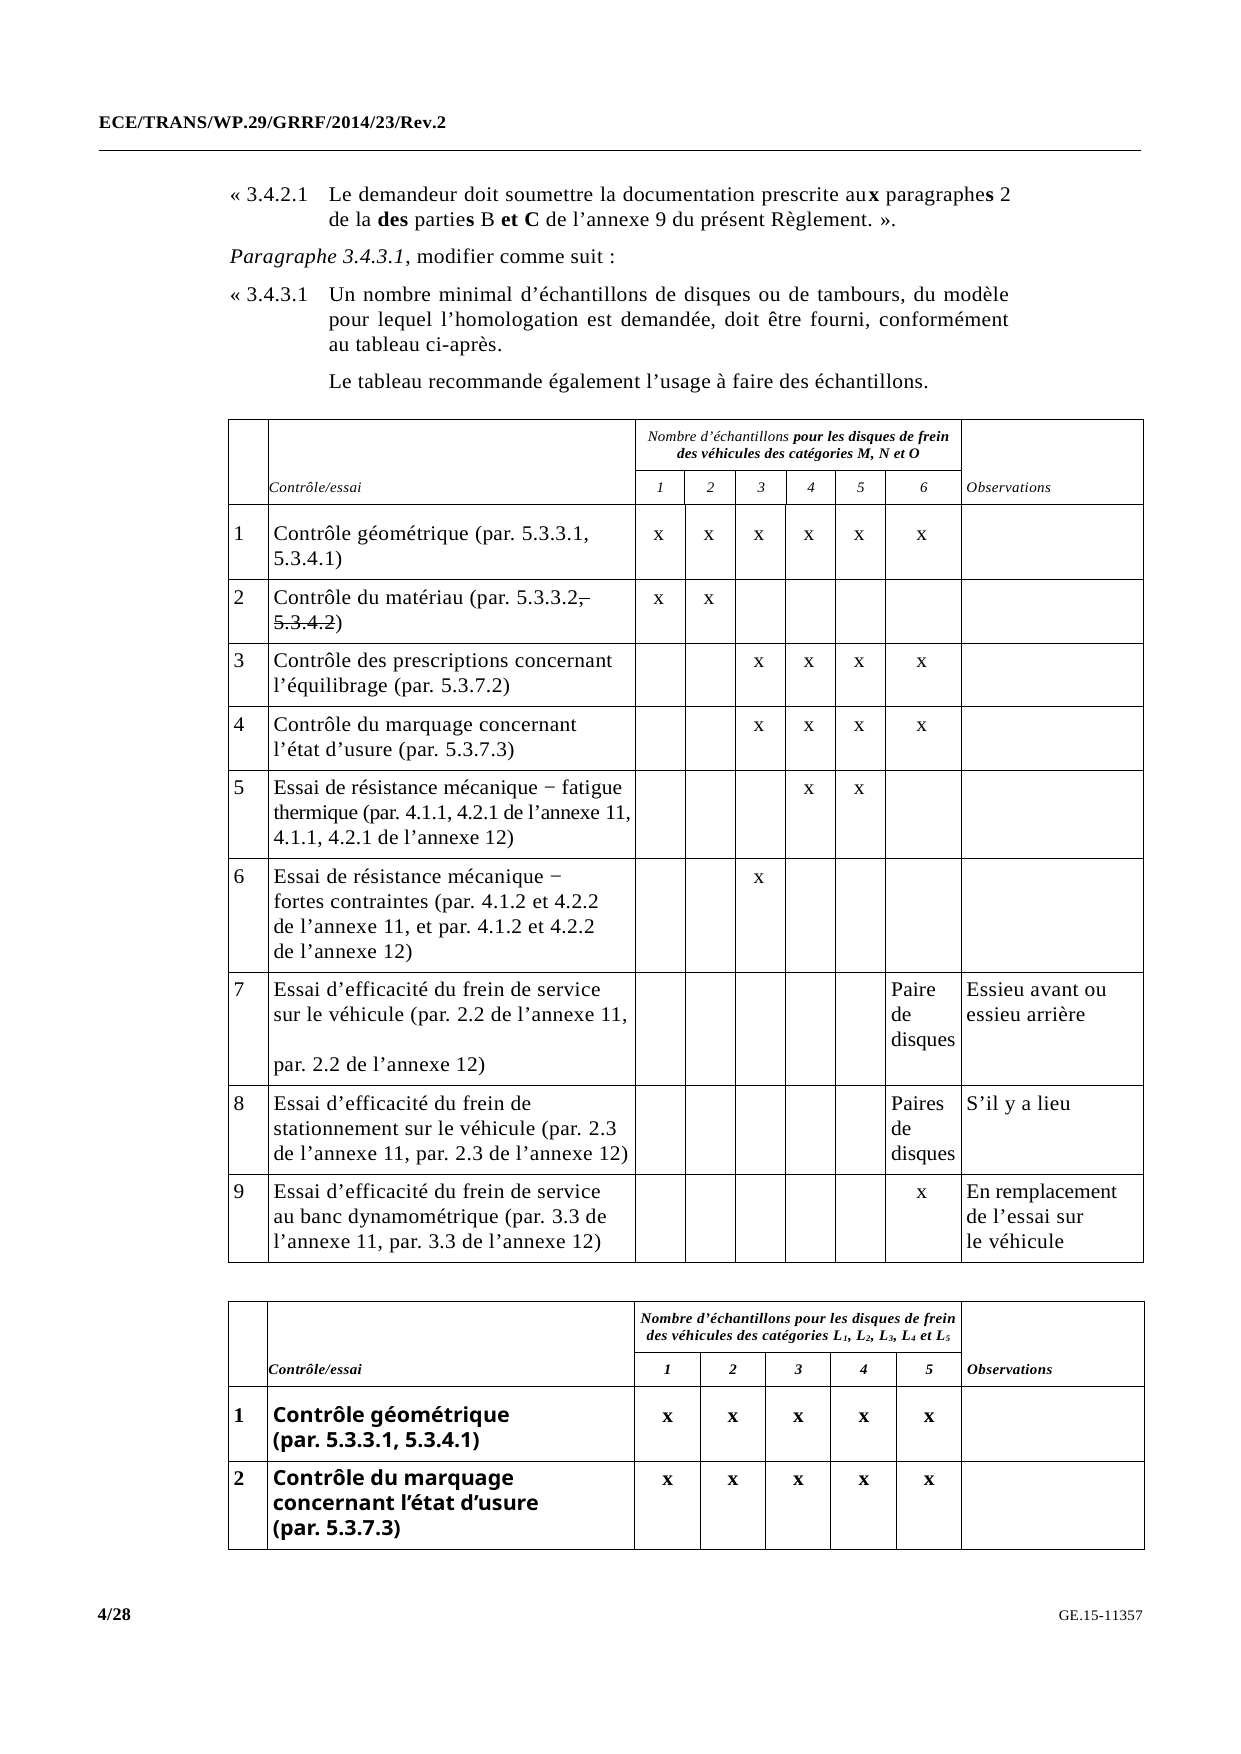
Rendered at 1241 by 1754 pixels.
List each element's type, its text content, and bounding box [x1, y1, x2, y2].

table_cell [886, 859, 961, 972]
table_cell [635, 1387, 700, 1398]
table_cell x [766, 1398, 830, 1461]
table_cell [766, 1387, 830, 1398]
table_header Observations [962, 420, 1143, 504]
table_cell 4 [229, 707, 268, 769]
table_cell [962, 1398, 1144, 1461]
table_header Contrôle/essai [269, 420, 635, 504]
table_cell Essai de résistance mécanique − fortes contraintes (par. 4.1.2 et 4.2.2 de l’annexe 11, et par. 4.1.2 et 4.2.2 de l’annexe 12) [269, 859, 635, 972]
table_cell x [831, 1398, 896, 1461]
table_cell x [701, 1398, 765, 1461]
table_cell x [886, 707, 961, 769]
table_cell [686, 1086, 735, 1174]
table_cell [229, 505, 268, 516]
table_cell [836, 580, 885, 642]
table_cell [636, 644, 685, 706]
table_cell [962, 644, 1143, 706]
table_cell [886, 771, 961, 858]
table_cell Paires de disques [886, 1086, 961, 1174]
table_cell [836, 973, 885, 1085]
table_cell 4 [831, 1353, 896, 1386]
table_header [229, 1302, 267, 1386]
table_cell x [886, 516, 961, 579]
table_cell x [736, 707, 785, 769]
table_cell x [897, 1462, 961, 1549]
table_cell 1 [636, 471, 684, 504]
table_cell [736, 1175, 785, 1262]
table_cell [886, 580, 961, 642]
table_cell [736, 505, 785, 516]
table_cell [886, 505, 961, 516]
table_cell [962, 505, 1143, 516]
table_cell [636, 771, 685, 858]
table_cell [962, 859, 1143, 972]
table_cell [636, 859, 685, 972]
table_cell [269, 505, 635, 516]
table_cell x [836, 644, 885, 706]
table_cell 7 [229, 973, 268, 1085]
table_cell x [736, 644, 785, 706]
table_cell [686, 707, 735, 769]
table_cell [636, 973, 685, 1085]
table_cell Contrôle du marquage concernant l’état d’usure (par. 5.3.7.3) [269, 707, 635, 769]
table_cell Contrôle des prescriptions concernant l’équilibrage (par. 5.3.7.2) [269, 644, 635, 706]
table_cell x [736, 859, 785, 972]
text « 3.4.2.1 Le demandeur doit soumettre la documentation prescrite aux paragraphes 2 de la des parties B et C de l’annexe 9 du présent Règlement. ». [229, 181, 1011, 231]
table_cell [686, 644, 735, 706]
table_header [635, 1302, 961, 1352]
table_cell S’il y a lieu [962, 1086, 1143, 1174]
table_header [229, 420, 268, 504]
table_cell [229, 1387, 267, 1398]
table_cell x [701, 1462, 765, 1549]
table_cell x [686, 516, 735, 579]
table_cell x [636, 580, 685, 642]
table_cell [962, 707, 1143, 769]
text Le tableau recommande également l’usage à faire des échantillons. [229, 369, 1011, 394]
table_cell [786, 859, 835, 972]
table_cell 5 [229, 771, 268, 858]
table_cell [836, 505, 885, 516]
table_cell x [635, 1462, 700, 1549]
table_cell 8 [229, 1086, 268, 1174]
table_cell 2 [229, 580, 268, 642]
table_header Contrôle/essai [268, 1302, 634, 1386]
table_cell 2 [701, 1353, 765, 1386]
table_cell 3 [229, 644, 268, 706]
table_cell [636, 1175, 685, 1262]
table_cell Essai d’efficacité du frein de service sur le véhicule (par. 2.2 de l’annexe 11, par. 2.2 de l’annexe 12) [269, 973, 635, 1085]
table_cell Paire de disques [886, 973, 961, 1085]
table_cell 5 [897, 1353, 961, 1386]
table_cell [736, 580, 785, 642]
table_cell [686, 973, 735, 1085]
table_cell [701, 1387, 765, 1398]
table_cell 4 [787, 471, 835, 504]
text « 3.4.3.1 Un nombre minimal d’échantillons de disques ou de tambours, du modèle pour lequel l’homologation est demandée, doit être fourni, conformément au tableau ci-après. [229, 281, 1011, 356]
table_cell x [766, 1462, 830, 1549]
table_cell [831, 1387, 896, 1398]
table_cell 6 [886, 471, 961, 504]
table_cell x [836, 771, 885, 858]
table_cell [636, 1086, 685, 1174]
table_cell x [886, 1175, 961, 1262]
table_cell En remplacement de l’essai sur le véhicule [962, 1175, 1143, 1262]
table_cell [836, 859, 885, 972]
table_cell x [897, 1398, 961, 1461]
table_cell Essai d’efficacité du frein de stationnement sur le véhicule (par. 2.3 de l’annexe 11, par. 2.3 de l’annexe 12) [269, 1086, 635, 1174]
table_cell [786, 1086, 835, 1174]
table_cell [686, 505, 735, 516]
table_cell 2 [229, 1462, 267, 1549]
table_cell [962, 1387, 1144, 1398]
table_cell Contrôle géométrique (par. 5.3.3.1, 5.3.4.1) [269, 516, 635, 579]
table_cell [736, 771, 785, 858]
table_cell [636, 505, 685, 516]
table_cell [736, 1086, 785, 1174]
table_cell 5 [836, 471, 885, 504]
table_cell x [686, 580, 735, 642]
table_cell 3 [766, 1353, 830, 1386]
table_cell [636, 707, 685, 769]
table_cell [736, 973, 785, 1085]
table_cell x [836, 707, 885, 769]
table_cell [897, 1387, 961, 1398]
table_cell [268, 1387, 634, 1398]
table_cell [836, 1086, 885, 1174]
table_cell [786, 580, 835, 642]
table_cell Contrôle du marquage concernant l’état d’usure (par. 5.3.7.3) [268, 1462, 634, 1549]
table_cell Contrôle du matériau (par. 5.3.3.2, 5.3.4.2) [269, 580, 635, 642]
table_cell x [786, 771, 835, 858]
table_cell 1 [635, 1353, 700, 1386]
table_cell x [786, 644, 835, 706]
table_cell x [836, 516, 885, 579]
table_cell x [635, 1398, 700, 1461]
table_cell Essai d’efficacité du frein de service au banc dynamométrique (par. 3.3 de l’annexe 11, par. 3.3 de l’annexe 12) [269, 1175, 635, 1262]
table_cell [962, 580, 1143, 642]
table_cell x [831, 1462, 896, 1549]
table_cell [786, 1175, 835, 1262]
table_cell x [636, 516, 685, 579]
table_cell 6 [229, 859, 268, 972]
table_cell x [786, 707, 835, 769]
table_cell [686, 1175, 735, 1262]
table_cell 3 [736, 471, 786, 504]
table_cell x [736, 516, 785, 579]
table_cell [962, 1462, 1144, 1549]
table_cell [686, 771, 735, 858]
table_cell Essai de résistance mécanique − fatigue thermique (par. 4.1.1, 4.2.1 de l’annexe 11, 4.1.1, 4.2.1 de l’annexe 12) [269, 771, 635, 858]
table_cell 1 [229, 1398, 267, 1461]
table_cell x [786, 516, 835, 579]
table_header Nombre d’échantillons pour les disques de frein des véhicules des catégories M, N et O [636, 420, 961, 470]
table_cell [686, 859, 735, 972]
table_cell 1 [229, 516, 268, 579]
table_cell x [886, 644, 961, 706]
table_cell 9 [229, 1175, 268, 1262]
table_cell [836, 1175, 885, 1262]
table_cell [962, 516, 1143, 579]
table_cell [786, 505, 835, 516]
table_header Observations [962, 1302, 1144, 1386]
table_cell [962, 771, 1143, 858]
table_cell [786, 973, 835, 1085]
table_cell Essieu avant ou essieu arrière [962, 973, 1143, 1085]
table_cell 2 [685, 471, 735, 504]
text Paragraphe 3.4.3.1, modifier comme suit : [229, 244, 1011, 269]
table_cell Contrôle géométrique (par. 5.3.3.1, 5.3.4.1) [268, 1398, 634, 1461]
